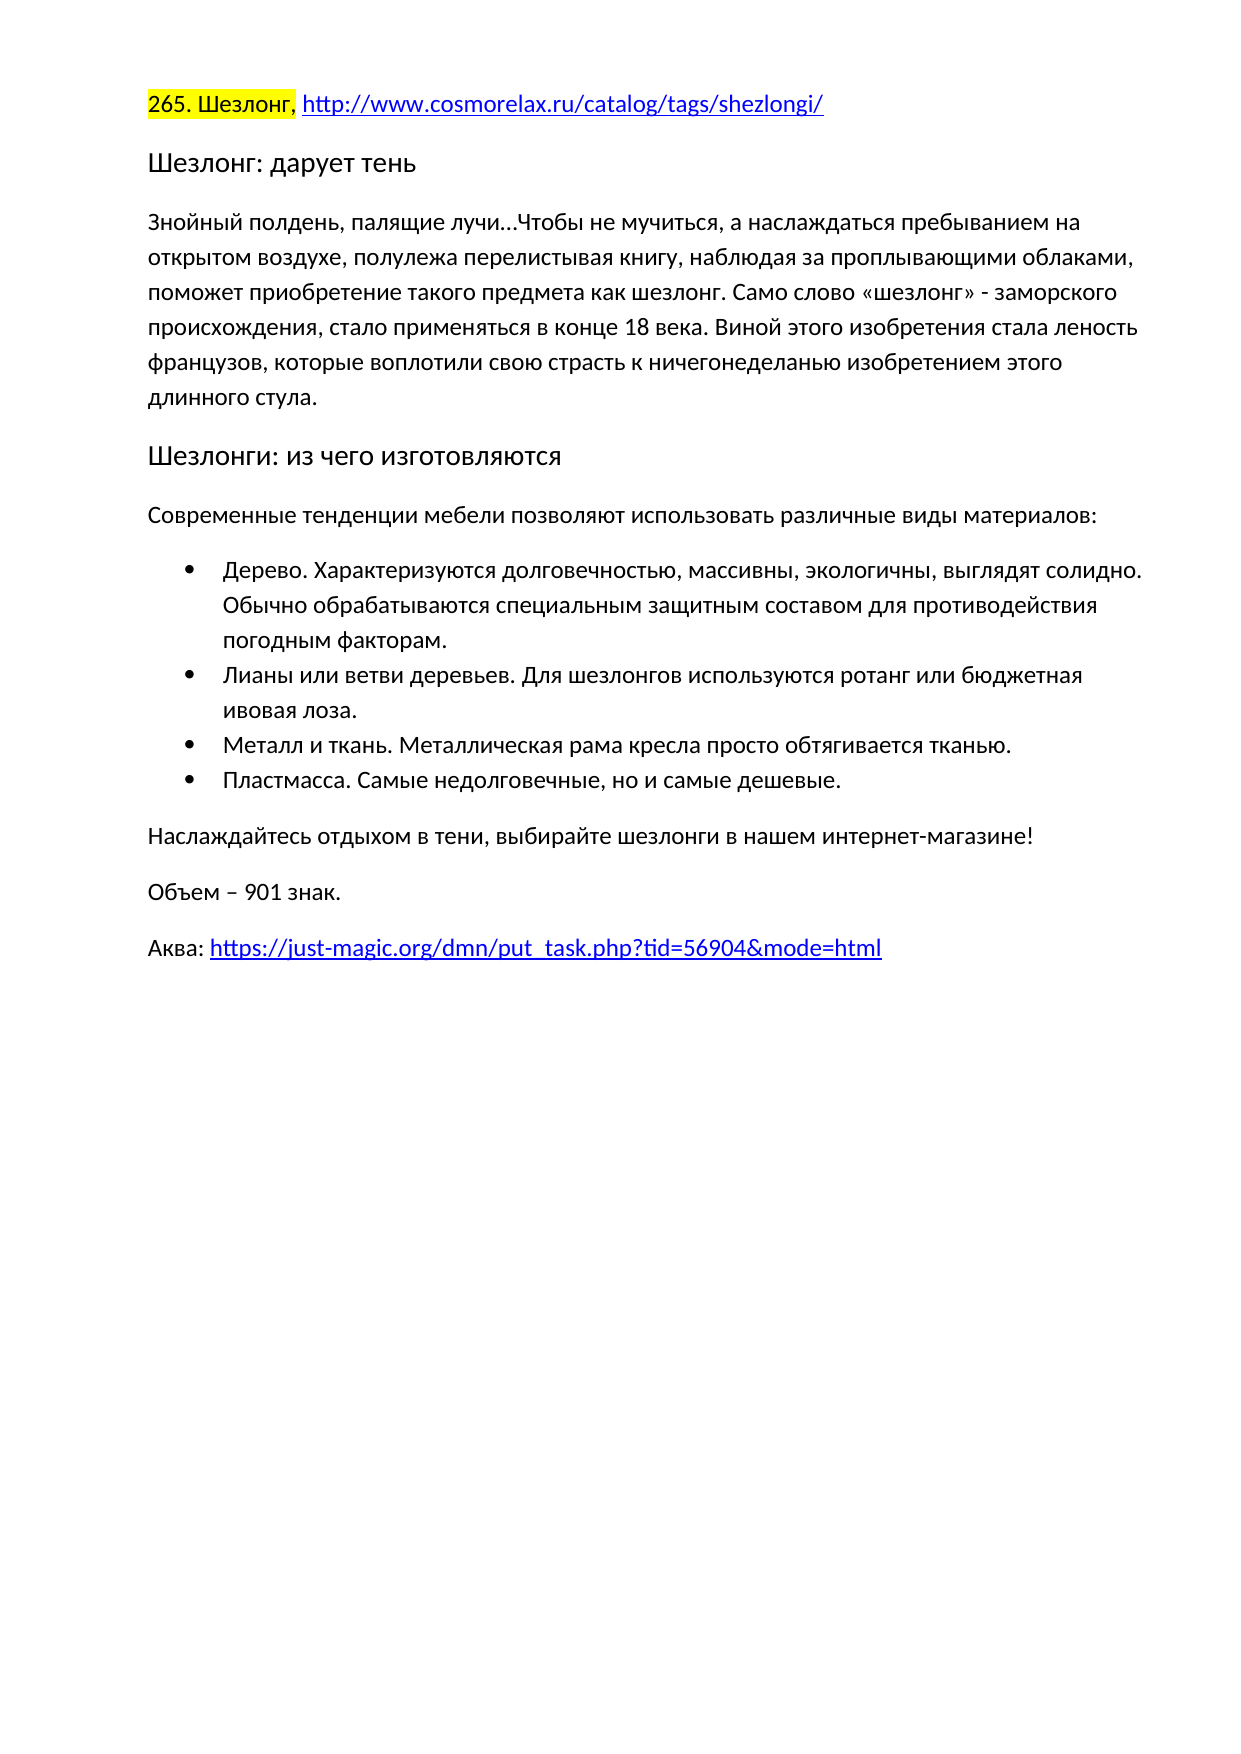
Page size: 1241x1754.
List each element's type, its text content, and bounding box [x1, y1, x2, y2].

text 265. Шезлонг, http://www.cosmorelax.ru/catalog/tags/shezlongi/ [148, 88, 1152, 119]
text Объем – 901 знак. [148, 876, 1152, 907]
list Дерево. Характеризуются долговечностью, массивны, экологичны, выглядят солидно. Обычно обрабатываются специальным защитным составом для противодействия погодным факторам. [185, 554, 1152, 655]
list Металл и ткань. Металлическая рама кресла просто обтягивается тканью. [185, 729, 1152, 760]
text Наслаждайтесь отдыхом в тени, выбирайте шезлонги в нашем интернет-магазине! [148, 820, 1152, 851]
text Знойный полдень, палящие лучи…Чтобы не мучиться, а наслаждаться пребыванием на открытом воздухе, полулежа перелистывая книгу, наблюдая за проплывающими облаками, поможет приобретение такого предмета как шезлонг. Само слово «шезлонг» - заморского происхождения, стало применяться в конце 18 века. Виной этого изобретения стала леность французов, которые воплотили свою страсть к ничегонеделанью изобретением этого длинного стула. [148, 206, 1152, 412]
text Шезлонги: из чего изготовляются [148, 437, 1152, 473]
text Современные тенденции мебели позволяют использовать различные виды материалов: [148, 499, 1152, 529]
text Аква: https://just-magic.org/dmn/put_task.php?tid=56904&mode=html [148, 932, 1152, 963]
list Пластмасса. Самые недолговечные, но и самые дешевые. [185, 764, 1152, 795]
text Шезлонг: дарует тень [148, 144, 1152, 180]
list Лианы или ветви деревьев. Для шезлонгов используются ротанг или бюджетная ивовая лоза. [185, 659, 1152, 725]
